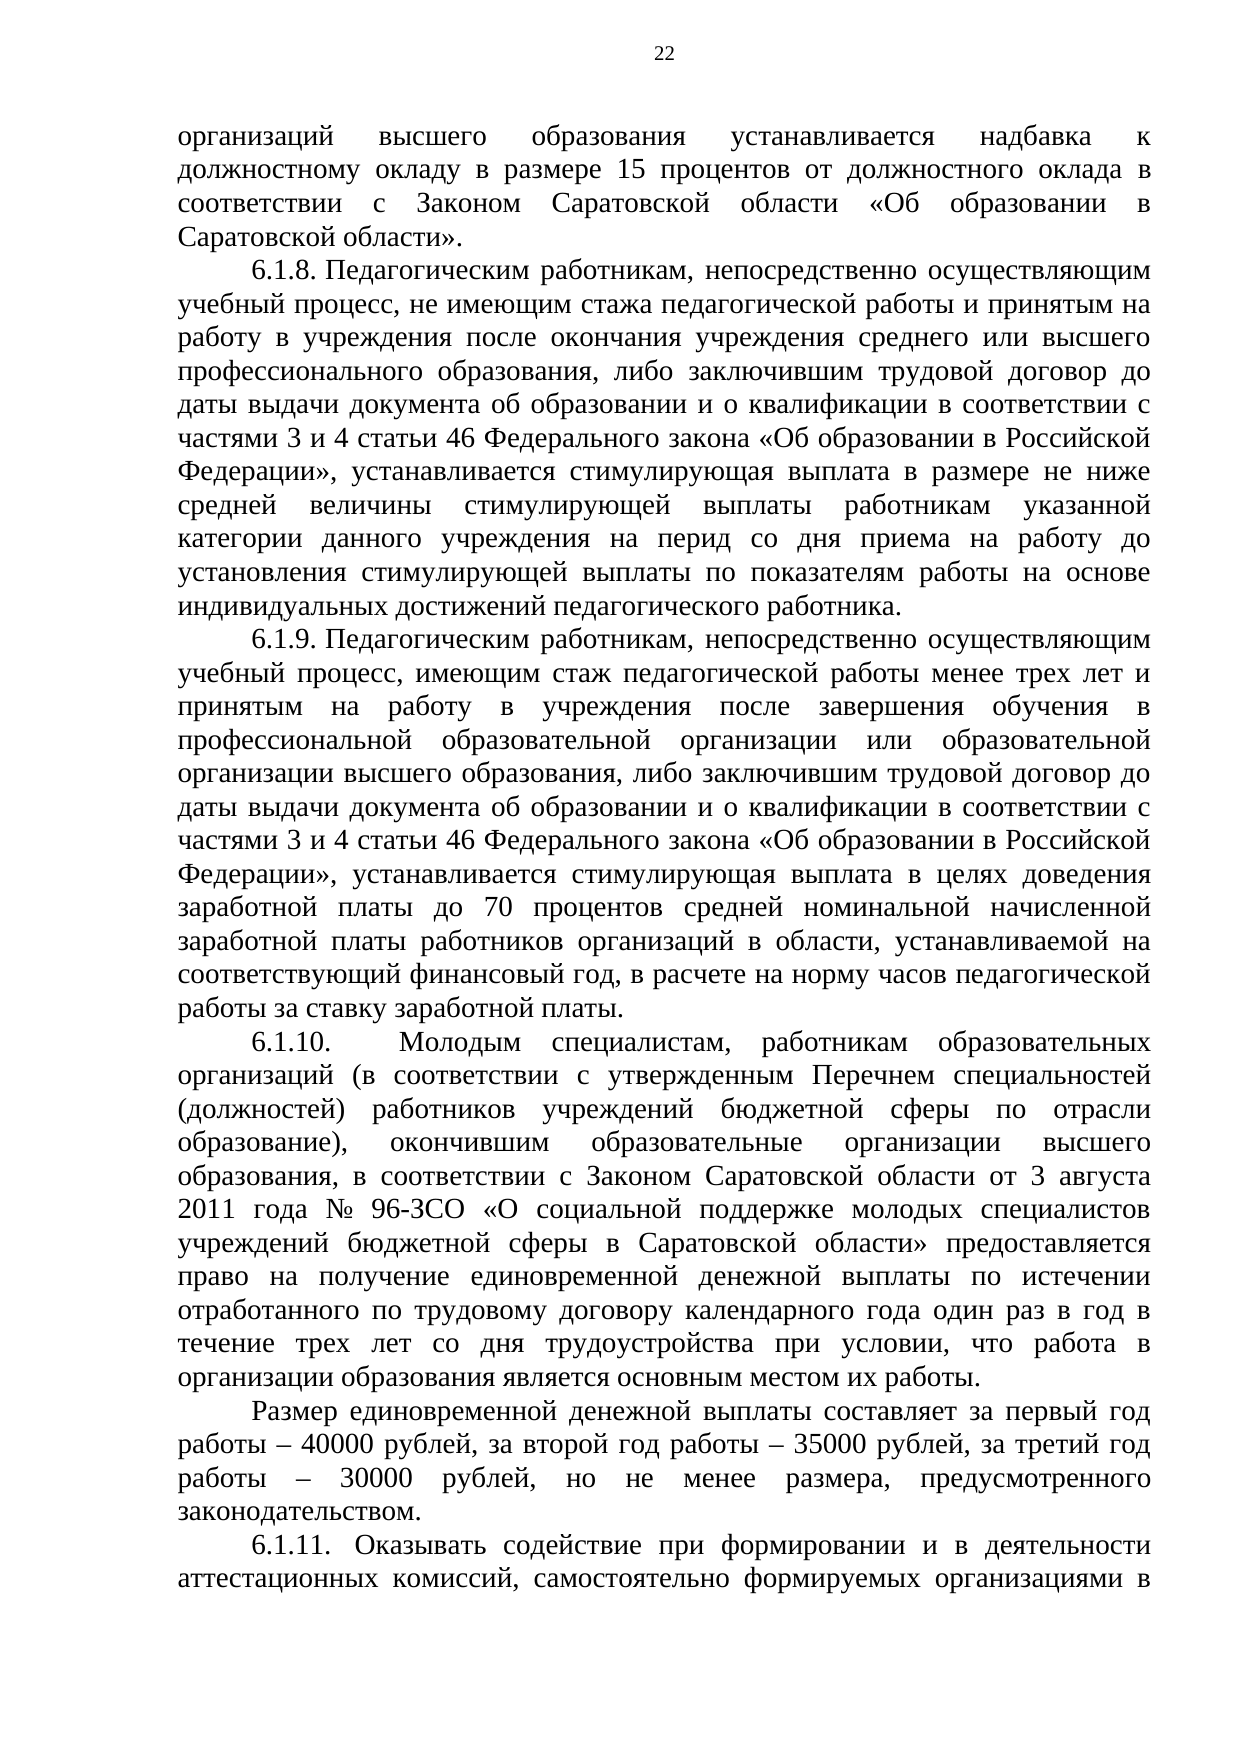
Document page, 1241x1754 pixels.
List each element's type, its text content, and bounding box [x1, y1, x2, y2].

list Педагогическим работникам, непосредственно осуществляющим учебный процесс, не имеющим стажа педагогической работы и принятым на работу в учреждения после окончания учреждения среднего или высшего профессионального образования, либо заключившим трудовой договор до даты выдачи документа об образовании и о квалификации в соответствии с частями 3 и 4 статьи 46 Федерального закона «Об образовании в Российской Федерации», устанавливается стимулирующая выплата в размере не ниже средней величины стимулирующей выплаты работникам указанной категории данного учреждения на перид со дня приема на работу до установления стимулирующей выплаты по показателям работы на основе индивидуальных достижений педагогического работника. [177, 252, 1152, 621]
list Молодым специалистам, работникам образовательных организаций (в соответствии с утвержденным Перечнем специальностей (должностей) работников учреждений бюджетной сферы по отрасли образование), окончившим образовательные организации высшего образования, в соответствии с Законом Саратовской области от 3 августа 2011 года № 96-ЗСО «О социальной поддержке молодых специалистов учреждений бюджетной сферы в Саратовской области» предоставляется право на получение единовременной денежной выплаты по истечении отработанного по трудовому договору календарного года один раз в год в течение трех лет со дня трудоустройства при условии, что работа в организации образования является основным местом их работы. [177, 1024, 1152, 1393]
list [177, 1527, 1152, 1594]
text Размер единовременной денежной выплаты составляет за первый год работы – 40000 рублей, за второй год работы – 35000 рублей, за третий год работы – 30000 рублей, но не менее размера, предусмотренного законодательством. [177, 1393, 1152, 1527]
list Педагогическим работникам, непосредственно осуществляющим учебный процесс, имеющим стаж педагогической работы менее трех лет и принятым на работу в учреждения после завершения обучения в профессиональной образовательной организации или образовательной организации высшего образования, либо заключившим трудовой договор до даты выдачи документа об образовании и о квалификации в соответствии с частями 3 и 4 статьи 46 Федерального закона «Об образовании в Российской Федерации», устанавливается стимулирующая выплата в целях доведения заработной платы до 70 процентов средней номинальной начисленной заработной платы работников организаций в области, устанавливаемой на соответствующий финансовый год, в расчете на норму часов педагогической работы за ставку заработной платы. [177, 621, 1152, 1024]
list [177, 118, 1152, 252]
